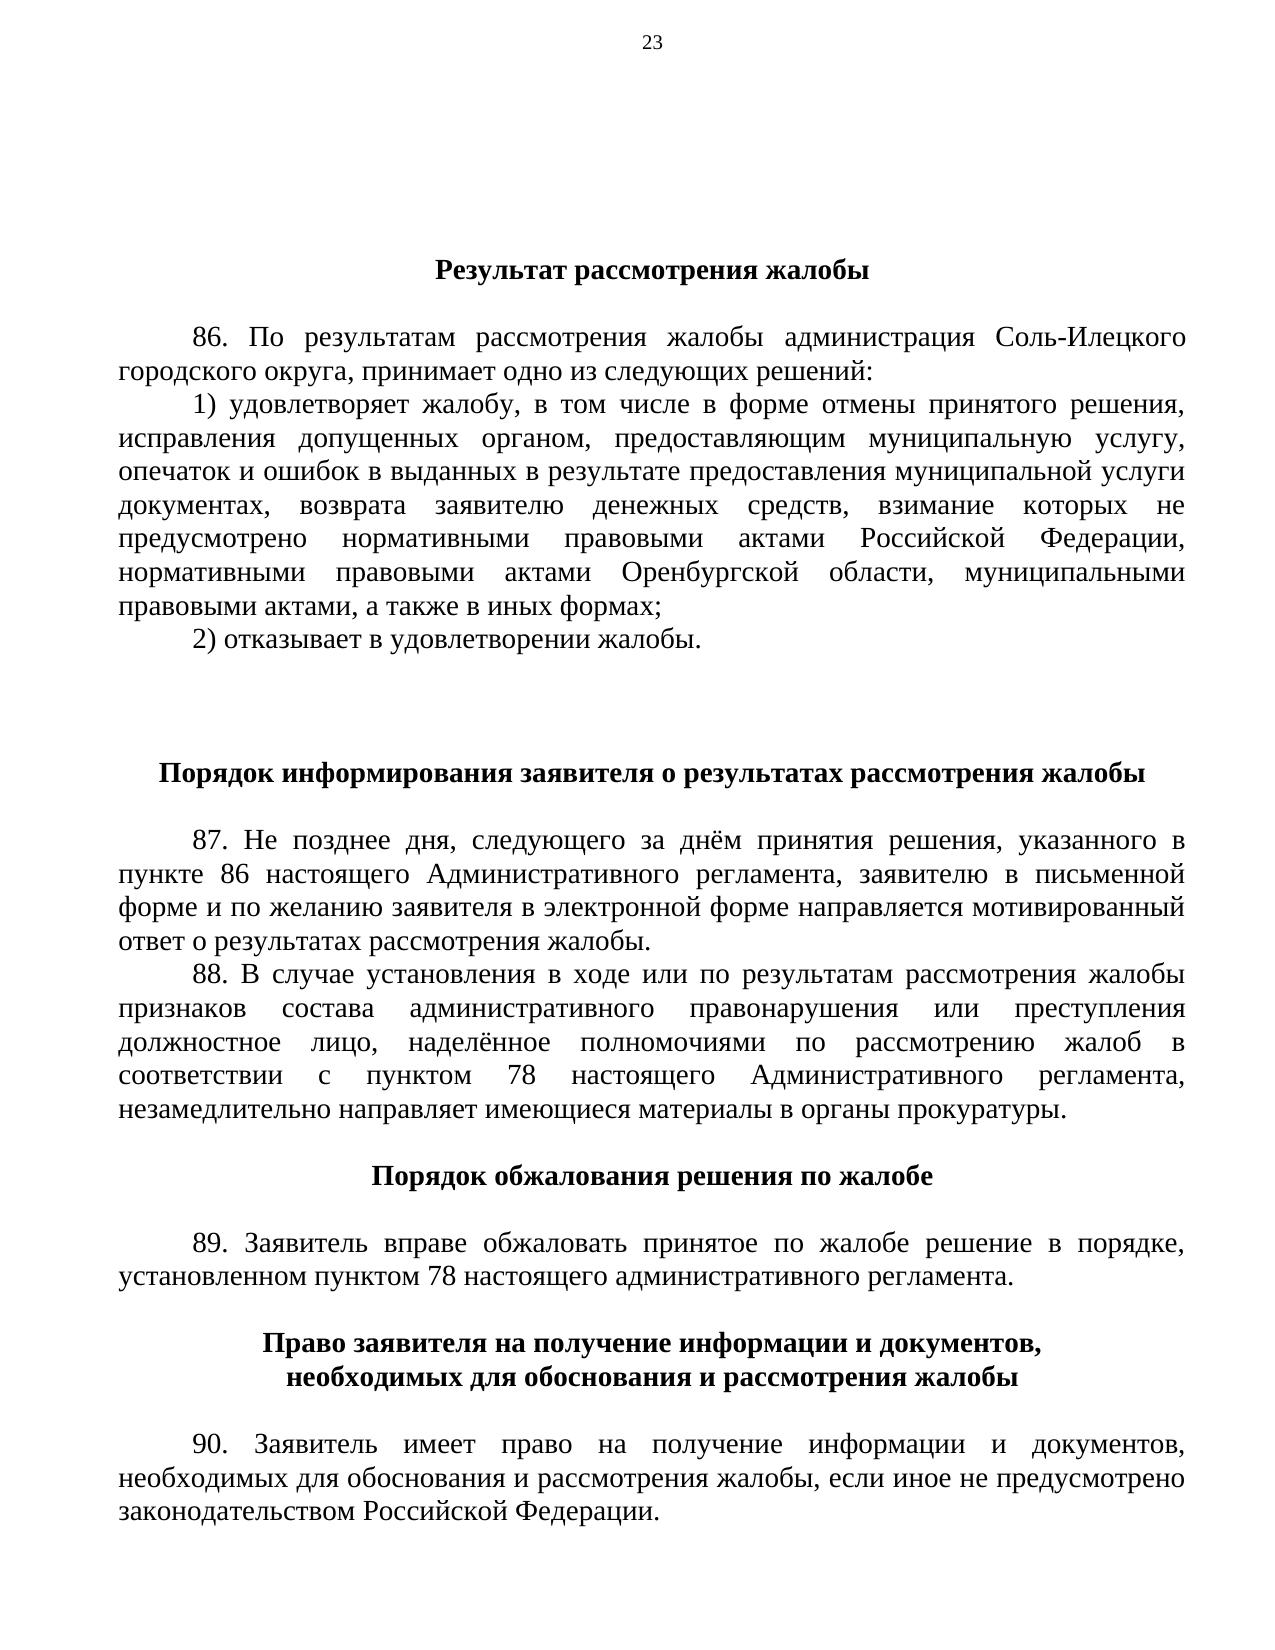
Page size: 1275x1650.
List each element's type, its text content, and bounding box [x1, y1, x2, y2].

text 87. Не позднее дня, следующего за днём принятия решения, указанного в пункте 86 настоящего Административного регламента, заявителю в письменной форме и по желанию заявителя в электронной форме направляется мотивированный ответ о результатах рассмотрения жалобы. [118, 822, 1186, 957]
text Порядок обжалования решения по жалобе [118, 1158, 1186, 1191]
text Порядок информирования заявителя о результатах рассмотрения жалобы [118, 755, 1186, 789]
text Результат рассмотрения жалобы [118, 252, 1186, 286]
text 90. Заявитель имеет право на получение информации и документов, необходимых для обоснования и рассмотрения жалобы, если иное не предусмотрено законодательством Российской Федерации. [118, 1426, 1186, 1527]
text 86. По результатам рассмотрения жалобы администрация Соль-Илецкого городского округа, принимает одно из следующих решений: [118, 319, 1186, 386]
text необходимых для обоснования и рассмотрения жалобы [118, 1359, 1186, 1393]
text 89. Заявитель вправе обжаловать принятое по жалобе решение в порядке, установленном пунктом 78 настоящего административного регламента. [118, 1225, 1186, 1292]
text 1) удовлетворяет жалобу, в том числе в форме отмены принятого решения, исправления допущенных органом, предоставляющим муниципальную услугу, опечаток и ошибок в выданных в результате предоставления муниципальной услуги документах, возврата заявителю денежных средств, взимание которых не предусмотрено нормативными правовыми актами Российской Федерации, нормативными правовыми актами Оренбургской области, муниципальными правовыми актами, а также в иных формах; [118, 386, 1186, 621]
text 88. В случае установления в ходе или по результатам рассмотрения жалобы признаков состава административного правонарушения или преступления должностное лицо, наделённое полномочиями по рассмотрению жалоб в соответствии с пунктом 78 настоящего Административного регламента, незамедлительно направляет имеющиеся материалы в органы прокуратуры. [118, 957, 1186, 1124]
text 2) отказывает в удовлетворении жалобы. [118, 621, 1186, 655]
text Право заявителя на получение информации и документов, [118, 1326, 1186, 1359]
